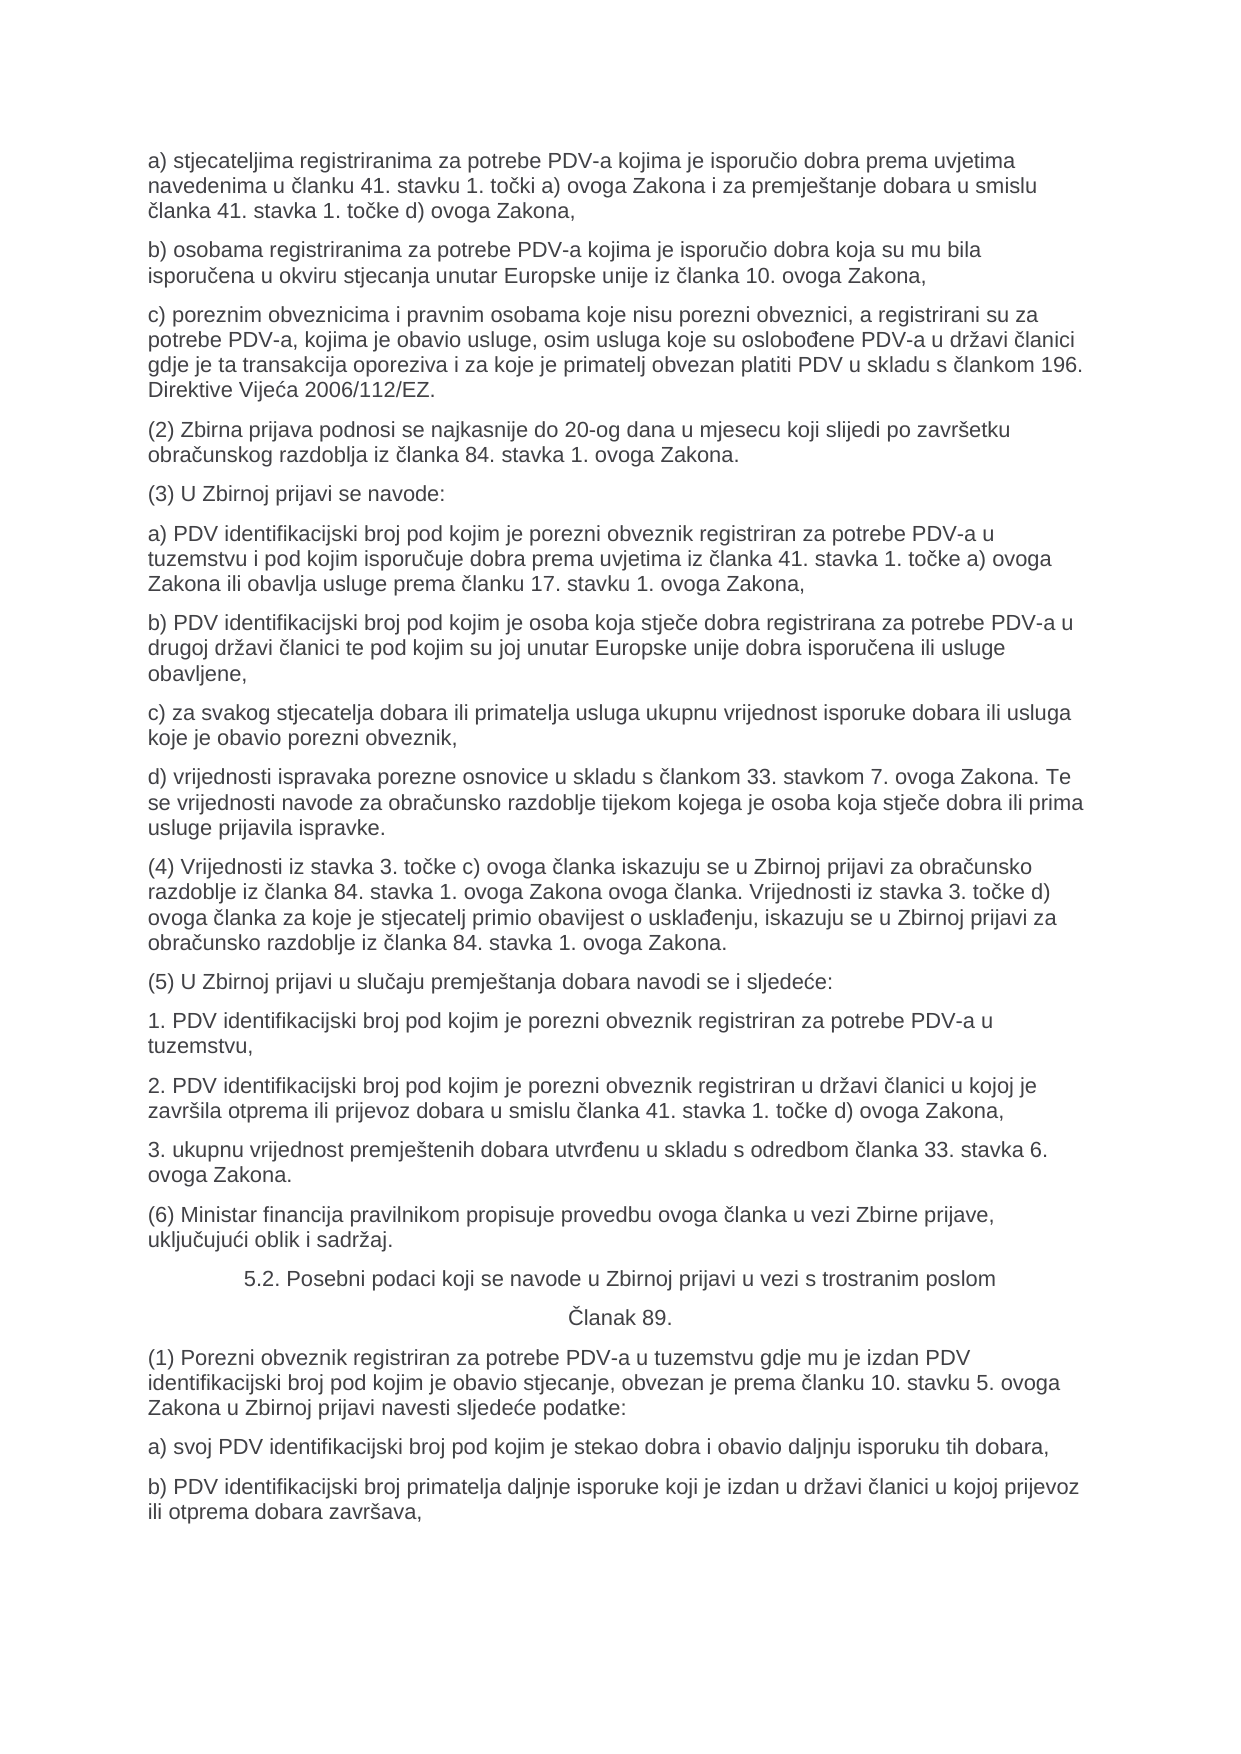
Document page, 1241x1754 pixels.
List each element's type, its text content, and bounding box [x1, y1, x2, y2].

text (6) Ministar financija pravilnikom propisuje provedbu ovoga članka u vezi Zbirne prijave, uključujući oblik i sadržaj. [148, 1202, 1093, 1252]
text (1) Porezni obveznik registriran za potrebe PDV-a u tuzemstvu gdje mu je izdan PDV identifikacijski broj pod kojim je obavio stjecanje, obvezan je prema članku 10. stavku 5. ovoga Zakona u Zbirnoj prijavi navesti sljedeće podatke: [148, 1344, 1093, 1420]
text b) PDV identifikacijski broj pod kojim je osoba koja stječe dobra registrirana za potrebe PDV-a u drugoj državi članici te pod kojim su joj unutar Europske unije dobra isporučena ili usluge obavljene, [148, 610, 1093, 686]
text 3. ukupnu vrijednost premještenih dobara utvrđenu u skladu s odredbom članka 33. stavka 6. ovoga Zakona. [148, 1137, 1093, 1187]
text (4) Vrijednosti iz stavka 3. točke c) ovoga članka iskazuju se u Zbirnoj prijavi za obračunsko razdoblje iz članka 84. stavka 1. ovoga Zakona ovoga članka. Vrijednosti iz stavka 3. točke d) ovoga članka za koje je stjecatelj primio obavijest o usklađenju, iskazuju se u Zbirnoj prijavi za obračunsko razdoblje iz članka 84. stavka 1. ovoga Zakona. [148, 854, 1093, 955]
text a) stjecateljima registriranima za potrebe PDV-a kojima je isporučio dobra prema uvjetima navedenima u članku 41. stavku 1. točki a) ovoga Zakona i za premještanje dobara u smislu članka 41. stavka 1. točke d) ovoga Zakona, [148, 148, 1093, 223]
text b) PDV identifikacijski broj primatelja daljnje isporuke koji je izdan u državi članici u kojoj prijevoz ili otprema dobara završava, [148, 1473, 1093, 1524]
text c) za svakog stjecatelja dobara ili primatelja usluga ukupnu vrijednost isporuke dobara ili usluga koje je obavio porezni obveznik, [148, 700, 1093, 750]
text 1. PDV identifikacijski broj pod kojim je porezni obveznik registriran za potrebe PDV-a u tuzemstvu, [148, 1008, 1093, 1058]
text d) vrijednosti ispravaka porezne osnovice u skladu s člankom 33. stavkom 7. ovoga Zakona. Te se vrijednosti navode za obračunsko razdoblje tijekom kojega je osoba koja stječe dobra ili prima usluge prijavila ispravke. [148, 764, 1093, 840]
text (2) Zbirna prijava podnosi se najkasnije do 20-og dana u mjesecu koji slijedi po završetku obračunskog razdoblja iz članka 84. stavka 1. ovoga Zakona. [148, 417, 1093, 467]
text 5.2. Posebni podaci koji se navode u Zbirnoj prijavi u vezi s trostranim poslom [148, 1266, 1093, 1291]
text (5) U Zbirnoj prijavi u slučaju premještanja dobara navodi se i sljedeće: [148, 969, 1093, 994]
text c) poreznim obveznicima i pravnim osobama koje nisu porezni obveznici, a registrirani su za potrebe PDV-a, kojima je obavio usluge, osim usluga koje su oslobođene PDV-a u državi članici gdje je ta transakcija oporeziva i za koje je primatelj obvezan platiti PDV u skladu s člankom 196. Direktive Vijeća 2006/112/EZ. [148, 302, 1093, 403]
text Članak 89. [148, 1305, 1093, 1331]
text (3) U Zbirnoj prijavi se navode: [148, 481, 1093, 506]
text 2. PDV identifikacijski broj pod kojim je porezni obveznik registriran u državi članici u kojoj je završila otprema ili prijevoz dobara u smislu članka 41. stavka 1. točke d) ovoga Zakona, [148, 1073, 1093, 1123]
text a) PDV identifikacijski broj pod kojim je porezni obveznik registriran za potrebe PDV-a u tuzemstvu i pod kojim isporučuje dobra prema uvjetima iz članka 41. stavka 1. točke a) ovoga Zakona ili obavlja usluge prema članku 17. stavku 1. ovoga Zakona, [148, 520, 1093, 596]
text b) osobama registriranima za potrebe PDV-a kojima je isporučio dobra koja su mu bila isporučena u okviru stjecanja unutar Europske unije iz članka 10. ovoga Zakona, [148, 237, 1093, 288]
text a) svoj PDV identifikacijski broj pod kojim je stekao dobra i obavio daljnju isporuku tih dobara, [148, 1434, 1093, 1459]
